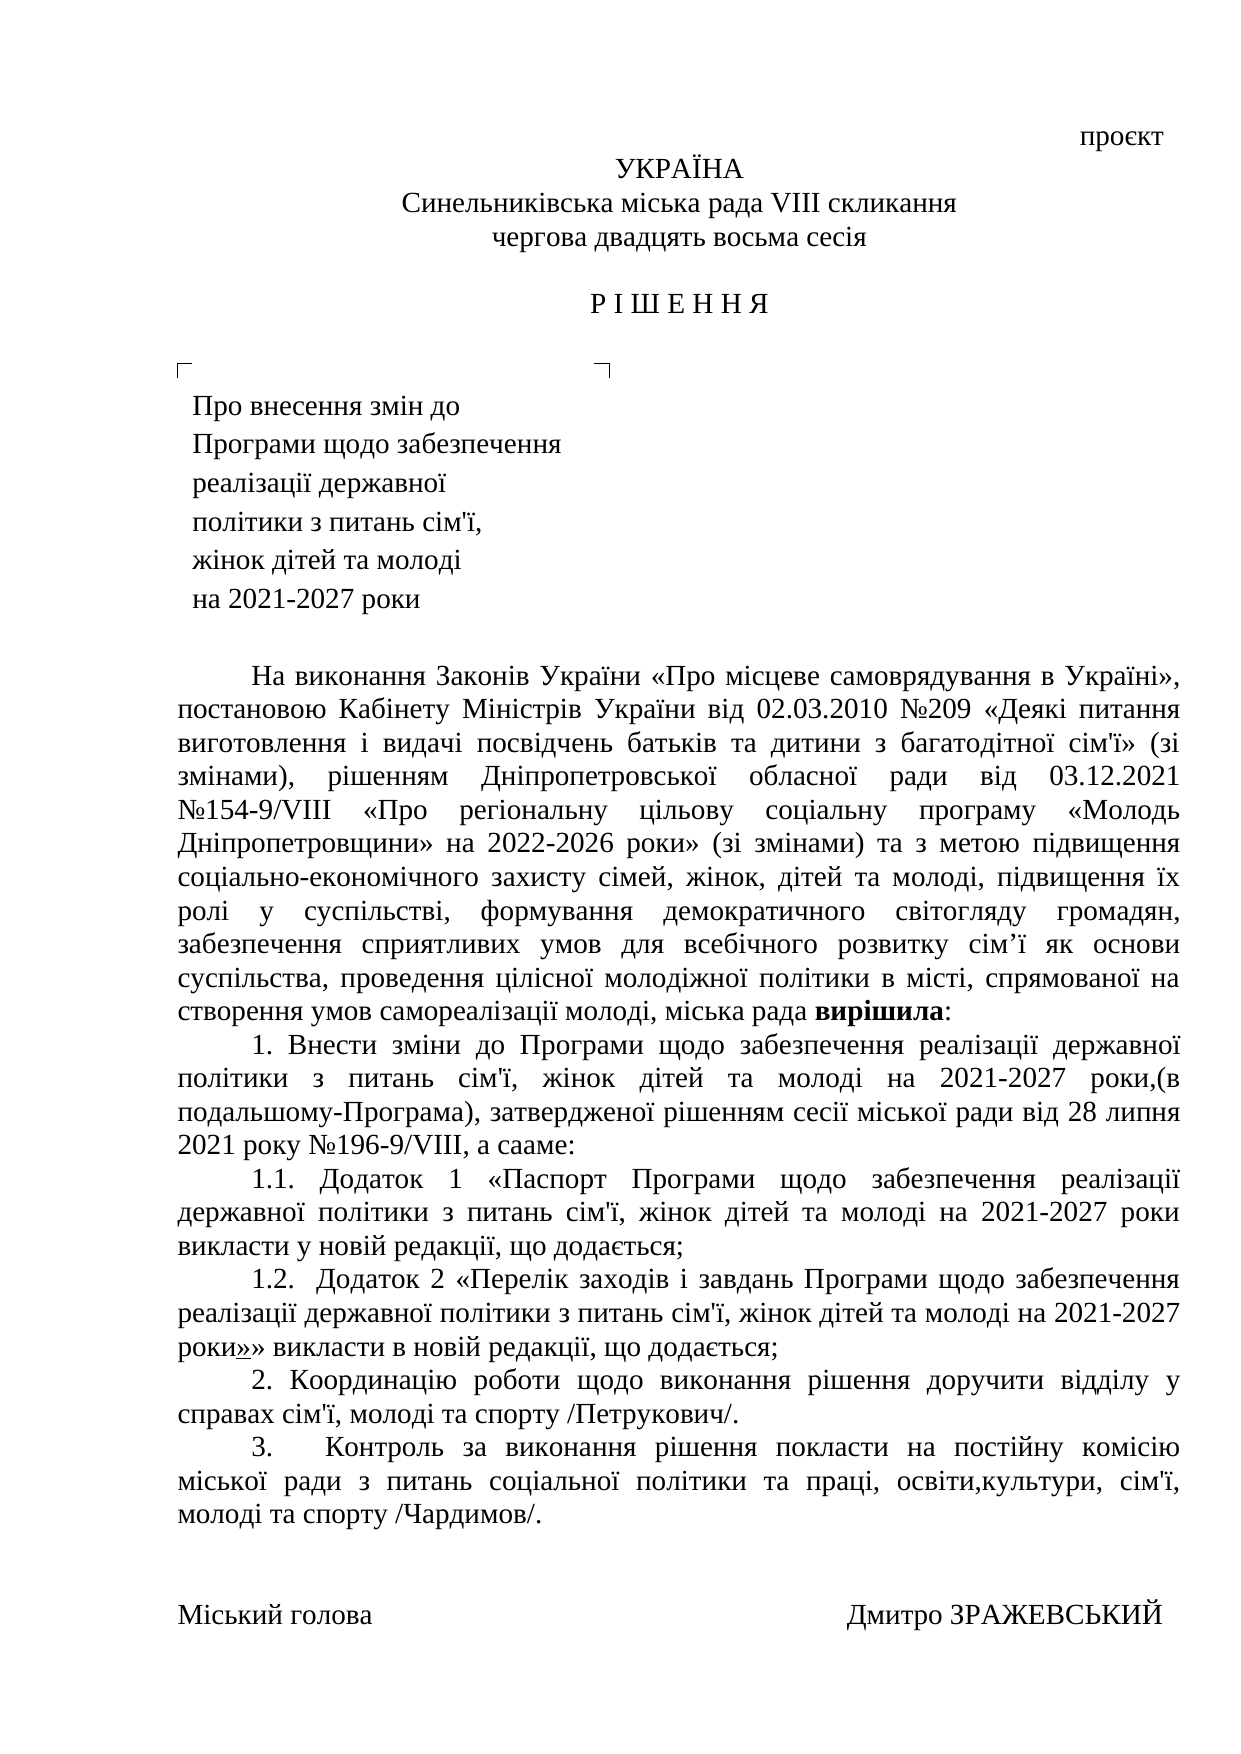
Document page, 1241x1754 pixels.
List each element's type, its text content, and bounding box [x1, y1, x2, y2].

list Контроль за виконання рішення покласти на постійну комісію міської ради з питань соціальної політики та праці, освіти,культури, сім'ї, молоді та спорту /Чардимов/. [177, 1429, 1181, 1530]
text на 2021-2027 роки [192, 581, 1181, 614]
list 1. Внести зміни до Програми щодо забезпечення реалізації державної політики з питань сім'ї, жінок дітей та молоді на 2021-2027 роки,(в подальшому-Програма), затвердженої рішенням сесії міської ради від 28 липня 2021 року №196-9/VIII, а сааме: [177, 1027, 1181, 1161]
text Синельниківська міська рада VІІІ скликання [177, 185, 1181, 219]
text 2. Координацію роботи щодо виконання рішення доручити відділу у справах сім'ї, молоді та спорту /Петрукович/. [177, 1362, 1181, 1429]
text Р І Ш Е Н Н Я [177, 286, 1181, 319]
text Про внесення змін до [192, 388, 1181, 422]
text Міський голова Дмитро ЗРАЖЕВСЬКИЙ [177, 1597, 1166, 1631]
text УКРАЇНА [177, 152, 1181, 185]
text чергова двадцять восьма сесія [177, 219, 1181, 252]
list 1.1. Додаток 1 «Паспорт Програми щодо забезпечення реалізації державної політики з питань сім'ї, жінок дітей та молоді на 2021-2027 роки викласти у новій редакції, що додається; [177, 1161, 1181, 1262]
text реалізації державної [192, 465, 1181, 499]
text жінок дітей та молоді [192, 542, 1181, 576]
text На виконання Законів України «Про місцеве самоврядування в Україні», постановою Кабінету Міністрів України від 02.03.2010 №209 «Деякі питання виготовлення і видачі посвідчень батьків та дитини з багатодітної сім'ї» (зі змінами), рішенням Дніпропетровської обласної ради від 03.12.2021 №154-9/VІII «Про регіональну цільову соціальну програму «Молодь Дніпропетровщини» на 2022-2026 роки» (зі змінами) та з метою підвищення соціально-економічного захисту сімей, жінок, дітей та молоді, підвищення їх ролі у суспільстві, формування демократичного світогляду громадян, забезпечення сприятливих умов для всебічного розвитку сім’ї як основи суспільства, проведення цілісної молодіжної політики в місті, спрямованої на створення умов самореалізації молоді, міська рада вирішила: [177, 658, 1181, 1027]
text Програми щодо забезпечення [192, 427, 1181, 460]
list 1.2. Додаток 2 «Перелік заходів і завдань Програми щодо забезпечення реалізації державної політики з питань сім'ї, жінок дітей та молоді на 2021-2027 роки»» викласти в новій редакції, що додається; [177, 1262, 1181, 1362]
text політики з питань сім'ї, [192, 504, 1181, 537]
text проєкт [177, 118, 1181, 152]
